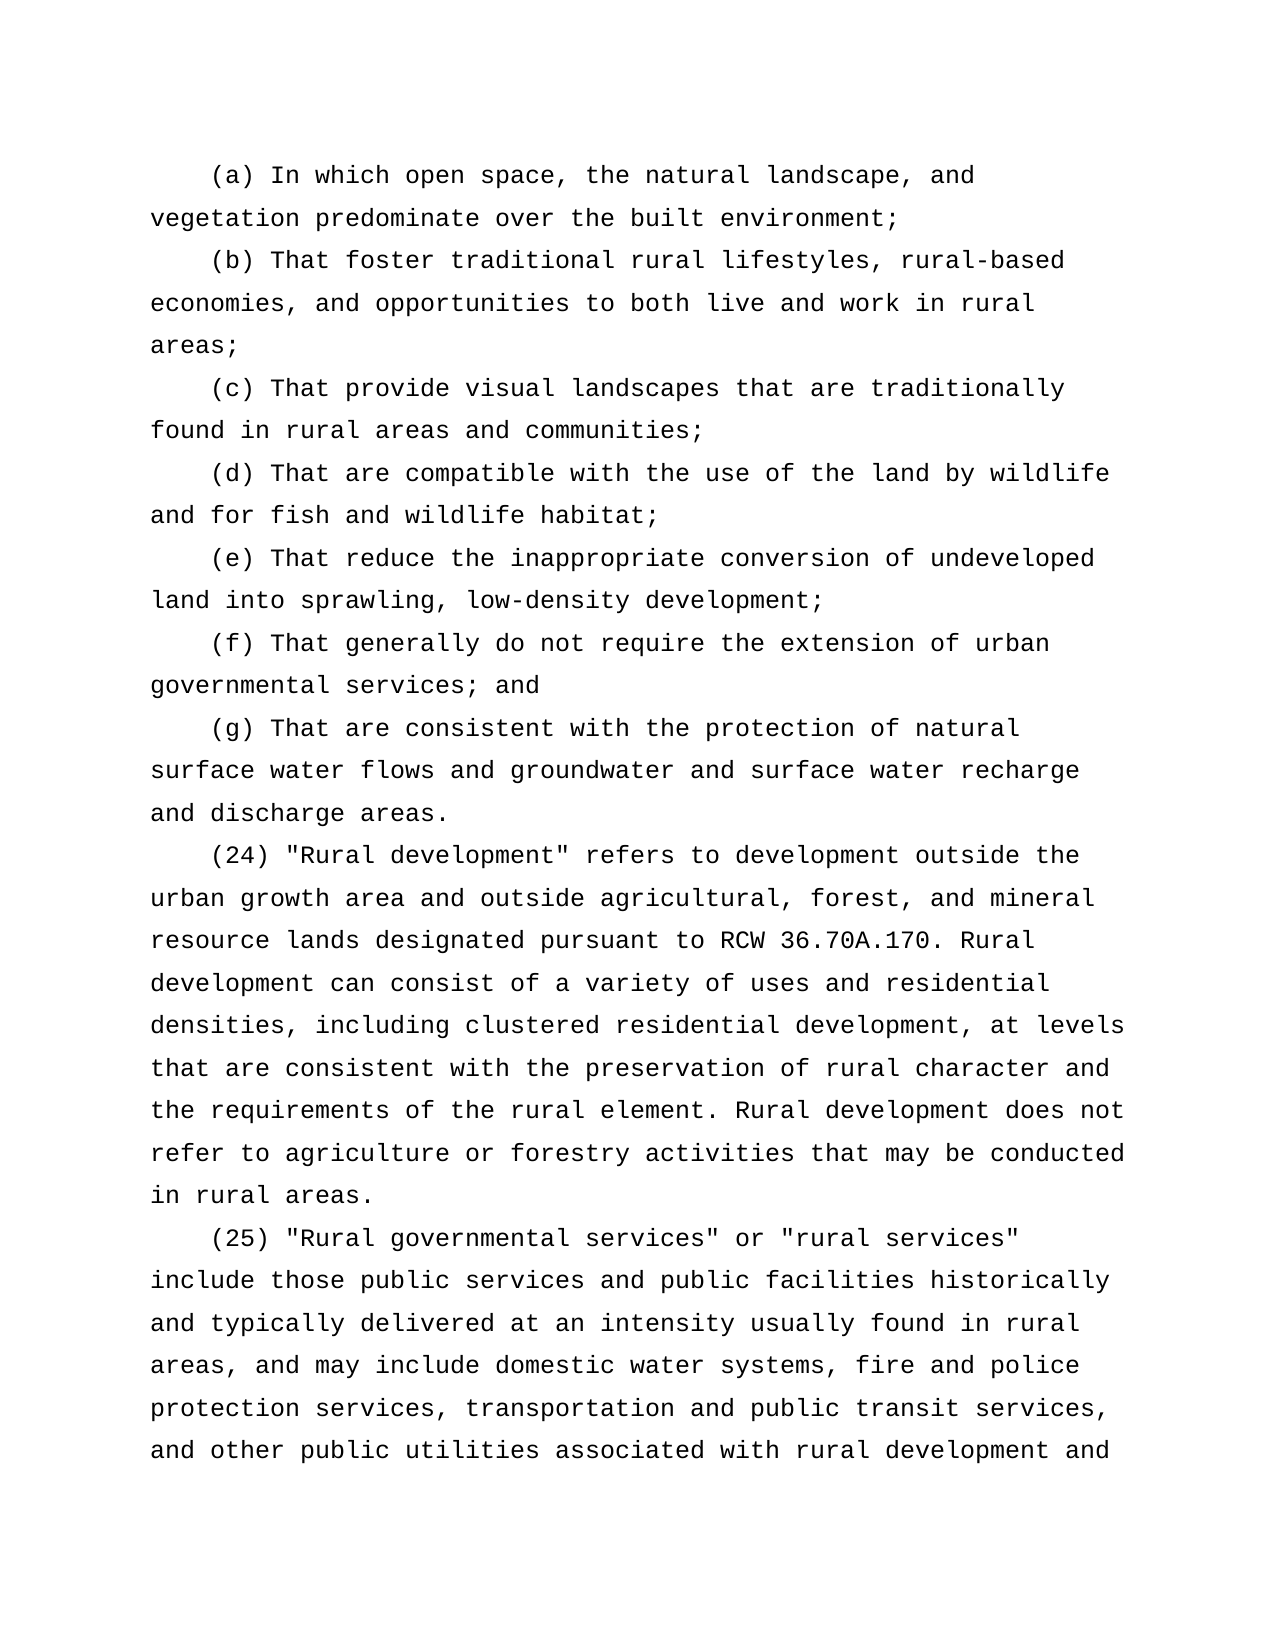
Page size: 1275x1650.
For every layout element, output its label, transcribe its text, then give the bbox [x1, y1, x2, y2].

text (f) That generally do not require the extension of urban governmental services; and [150, 617, 1125, 702]
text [150, 1212, 1125, 1467]
text (24) "Rural development" refers to development outside the urban growth area and outside agricultural, forest, and mineral resource lands designated pursuant to RCW 36.70A.170. Rural development can consist of a variety of uses and residential densities, including clustered residential development, at levels that are consistent with the preservation of rural character and the requirements of the rural element. Rural development does not refer to agriculture or forestry activities that may be conducted in rural areas. [150, 830, 1125, 1212]
text (a) In which open space, the natural landscape, and vegetation predominate over the built environment; [150, 150, 1125, 235]
text (c) That provide visual landscapes that are traditionally found in rural areas and communities; [150, 362, 1125, 447]
text (g) That are consistent with the protection of natural surface water flows and groundwater and surface water recharge and discharge areas. [150, 702, 1125, 830]
text (d) That are compatible with the use of the land by wildlife and for fish and wildlife habitat; [150, 447, 1125, 532]
text (b) That foster traditional rural lifestyles, rural-based economies, and opportunities to both live and work in rural areas; [150, 235, 1125, 362]
text (e) That reduce the inappropriate conversion of undeveloped land into sprawling, low-density development; [150, 532, 1125, 617]
